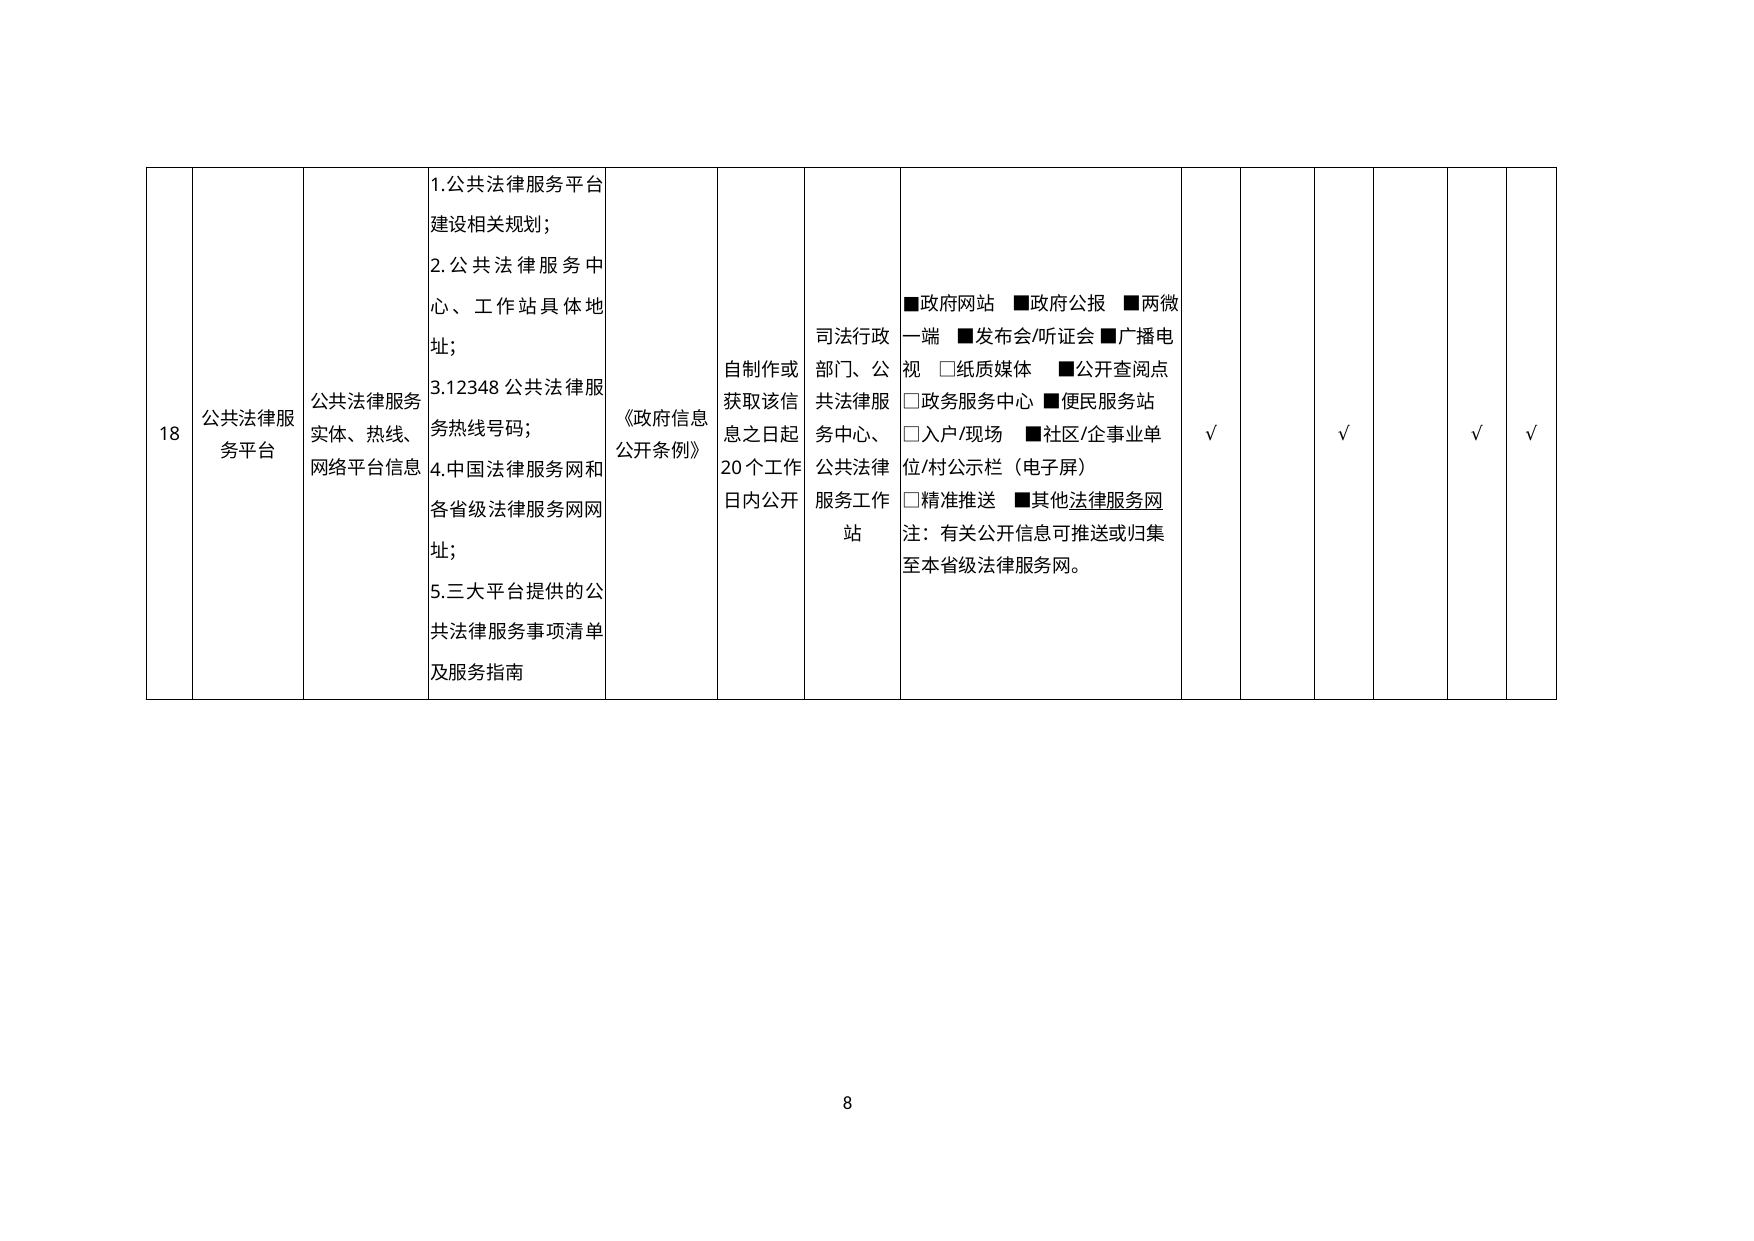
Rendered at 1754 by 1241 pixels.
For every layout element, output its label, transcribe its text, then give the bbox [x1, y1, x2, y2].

table_cell 《政府信息公开条例》 [606, 168, 717, 699]
table_cell 自制作或获取该信息之日起20个工作日内公开 [718, 168, 804, 699]
table_cell 1.公共法律服务平台建设相关规划； 2.公共法律服务中心、工作站具体地址； 3.12348公共法律服务热线号码； 4.中国法律服务网和各省级法律服务网网址； 5.三大平台提供的公共法律服务事项清单及服务指南 [429, 168, 605, 699]
table_cell √ [1448, 168, 1506, 699]
table_cell √ [1507, 168, 1556, 699]
table_cell [1374, 168, 1447, 699]
table_cell ■政府网站 ■政府公报 ■两微一端 ■发布会/听证会 ■广播电视 □纸质媒体 ■公开查阅点 □政务服务中心 ■便民服务站 □入户/现场 ■社区/企事业单位/村公示栏（电子屏） □精准推送 ■其他法律服务网 注：有关公开信息可推送或归集至本省级法律服务网。 [901, 168, 1181, 699]
table_cell √ [1182, 168, 1240, 699]
table_cell 司法行政部门、公共法律服务中心、公共法律服务工作站 [805, 168, 900, 699]
table_cell 公共法律服务平台 [193, 168, 303, 699]
table_cell √ [1315, 168, 1373, 699]
table_cell 18 [147, 168, 192, 699]
table_cell [1241, 168, 1314, 699]
table_cell 公共法律服务实体、热线、网络平台信息 [304, 168, 428, 699]
